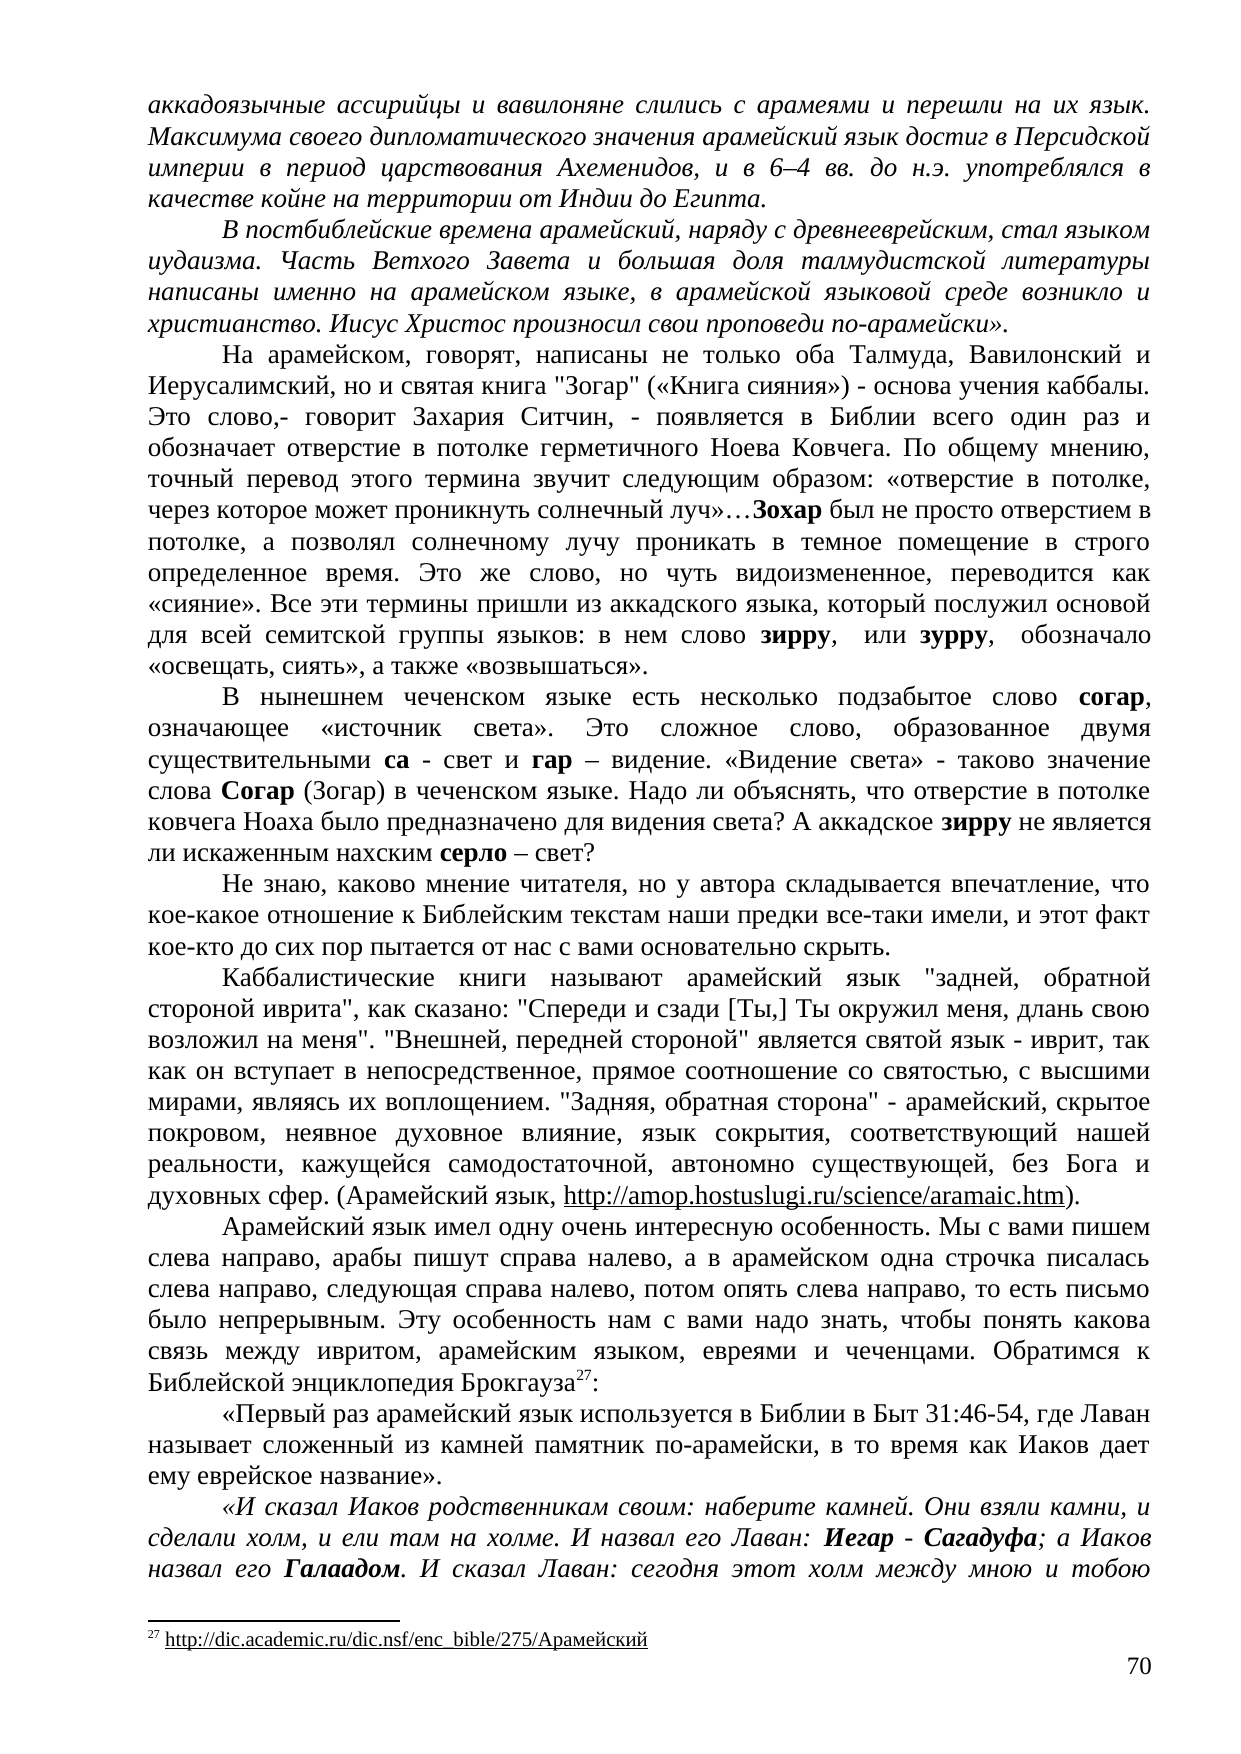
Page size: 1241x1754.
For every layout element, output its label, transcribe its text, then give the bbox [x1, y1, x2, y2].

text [148, 89, 1152, 213]
text В нынешнем чеченском языке есть несколько подзабытое слово согар, означающее «источник света». Это сложное слово, образованное двумя существительными са - свет и гар – видение. «Видение света» - таково значение слова Согар (Зогар) в чеченском языке. Надо ли объяснять, что отверстие в потолке ковчега Ноаха было предназначено для видения света? А аккадское зирру не является ли искаженным нахским серло – свет? [148, 680, 1152, 867]
text Не знаю, каково мнение читателя, но у автора складывается впечатление, что кое-какое отношение к Библейским текстам наши предки все-таки имели, и этот факт кое-кто до сих пор пытается от нас с вами основательно скрыть. [148, 867, 1152, 961]
text Арамейский язык имел одну очень интересную особенность. Мы с вами пишем слева направо, арабы пишут справа налево, а в арамейском одна строчка писалась слева направо, следующая справа налево, потом опять слева направо, то есть письмо было непрерывным. Эту особенность нам с вами надо знать, чтобы понять какова связь между ивритом, арамейским языком, евреями и чеченцами. Обратимся к Библейской энциклопедия Брокгауза: [148, 1210, 1152, 1397]
text В постбиблейские времена арамейский, наряду с древнееврейским, стал языком иудаизма. Часть Ветхого Завета и большая доля талмудистской литературы написаны именно на арамейском языке, в арамейской языковой среде возникло и христианство. Иисус Христос произносил свои проповеди по-арамейски». [148, 213, 1152, 338]
text Каббалистические книги называют арамейский язык "задней, обратной стороной иврита", как сказано: "Спереди и сзади [Ты,] Ты окружил меня, длань свою возложил на меня". "Внешней, передней стороной" является святой язык - иврит, так как он вступает в непосредственное, прямое соотношение со святостью, с высшими мирами, являясь их воплощением. "Задняя, обратная сторона" - арамейский, скрытое покровом, неявное духовное влияние, язык сокрытия, соответствующий нашей реальности, кажущейся самодостаточной, автономно существующей, без Бога и духовных сфер. (Арамейский язык, http://amop.hostuslugi.ru/science/aramaic.htm). [148, 961, 1152, 1210]
text На арамейском, говорят, написаны не только оба Талмуда, Вавилонский и Иерусалимский, но и святая книга "Зогар" («Книга сияния») - основа учения каббалы. Это слово,- говорит Захария Ситчин, - появляется в Библии всего один раз и обозначает отверстие в потолке герметичного Ноева Ковчега. По общему мнению, точный перевод этого термина звучит следующим образом: «отверстие в потолке, через которое может проникнуть солнечный луч»…Зохар был не просто отверстием в потолке, а позволял солнечному лучу проникать в темное помещение в строго определенное время. Это же слово, но чуть видоизмененное, переводится как «сияние». Все эти термины пришли из аккадского языка, который послужил основой для всей семитской группы языков: в нем слово зирру, или зурру, обозначало «освещать, сиять», а также «возвышаться». [148, 338, 1152, 680]
text «Первый раз арамейский язык используется в Библии в Быт 31:46-54, где Лаван называет сложенный из камней памятник по-арамейски, в то время как Иаков дает ему еврейское название». [148, 1397, 1152, 1490]
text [148, 1490, 1152, 1584]
